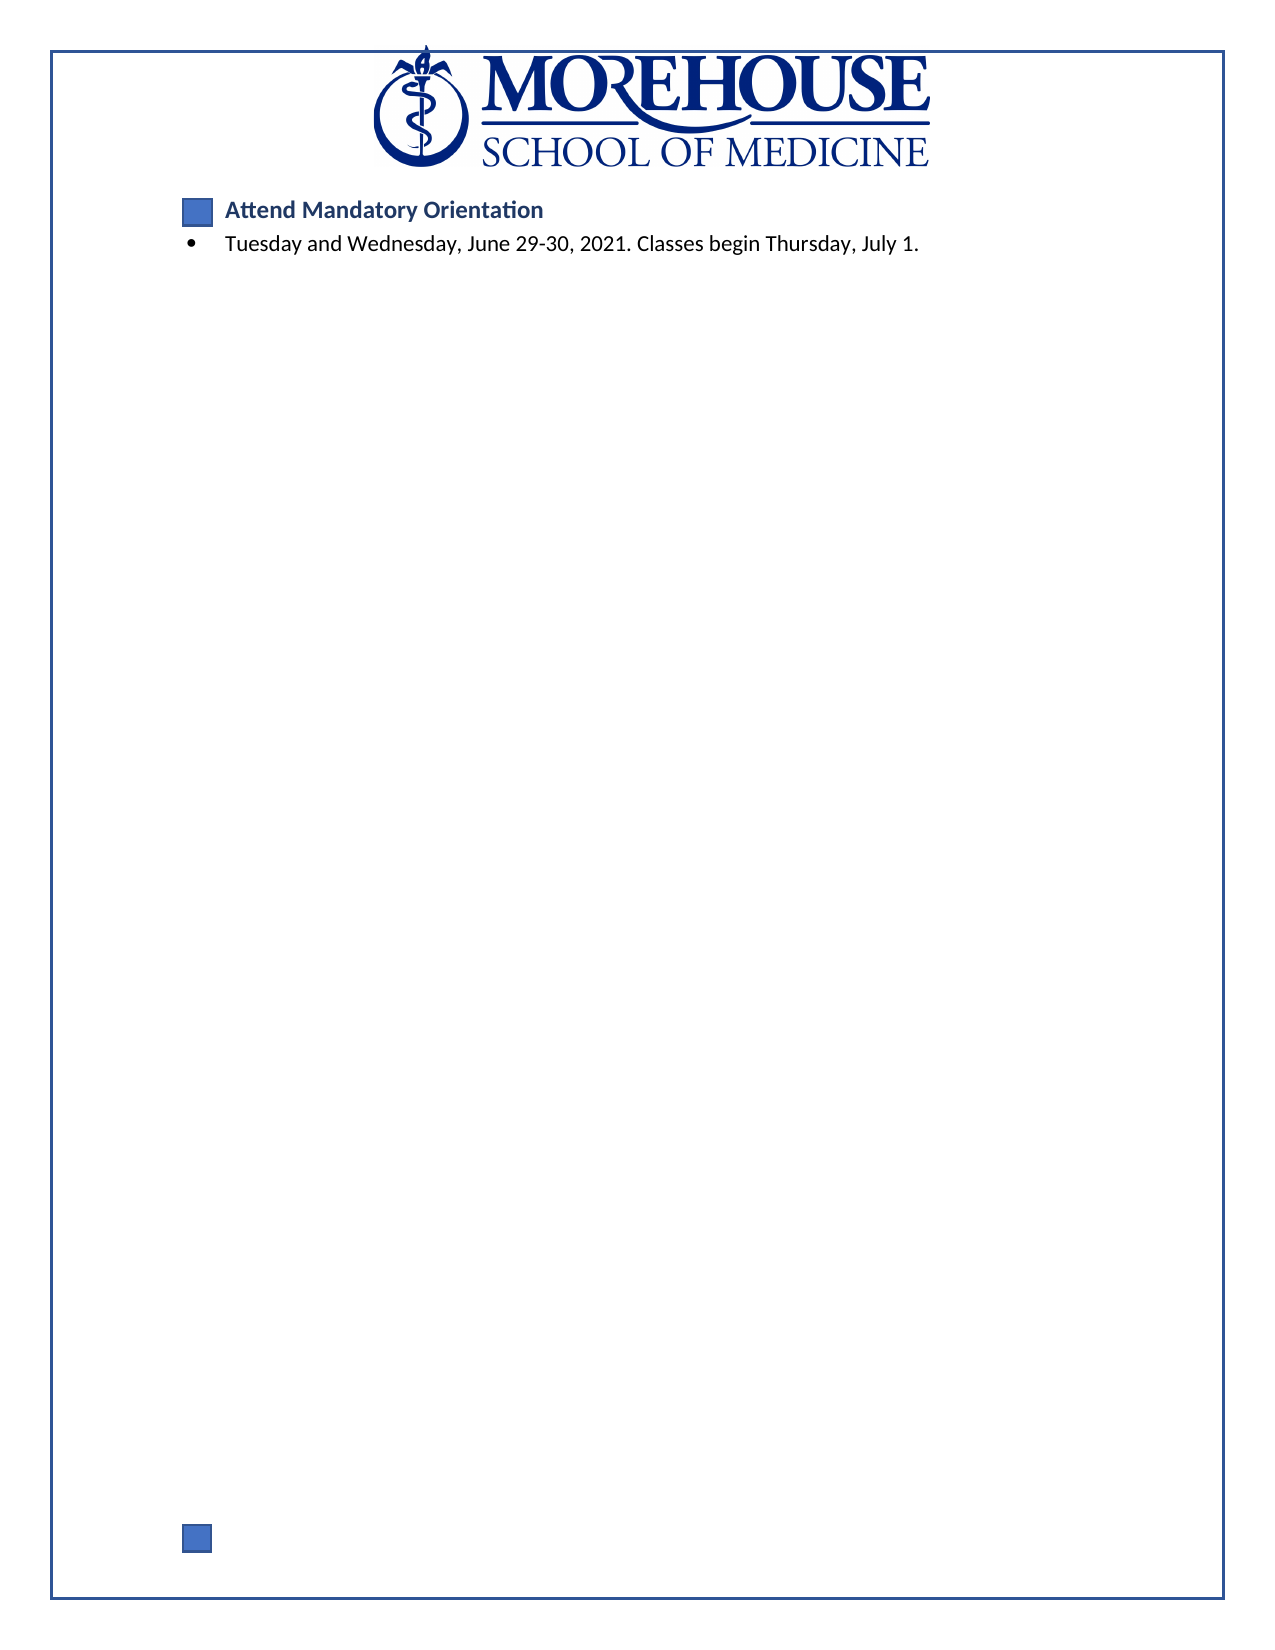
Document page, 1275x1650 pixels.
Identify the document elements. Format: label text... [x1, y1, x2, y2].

picture [373, 53, 930, 167]
text Attend Mandatory Orientation [150, 194, 1153, 225]
list Tuesday and Wednesday, June 29-30, 2021. Classes begin Thursday, July 1. [187, 229, 1153, 257]
picture [373, 45, 930, 50]
